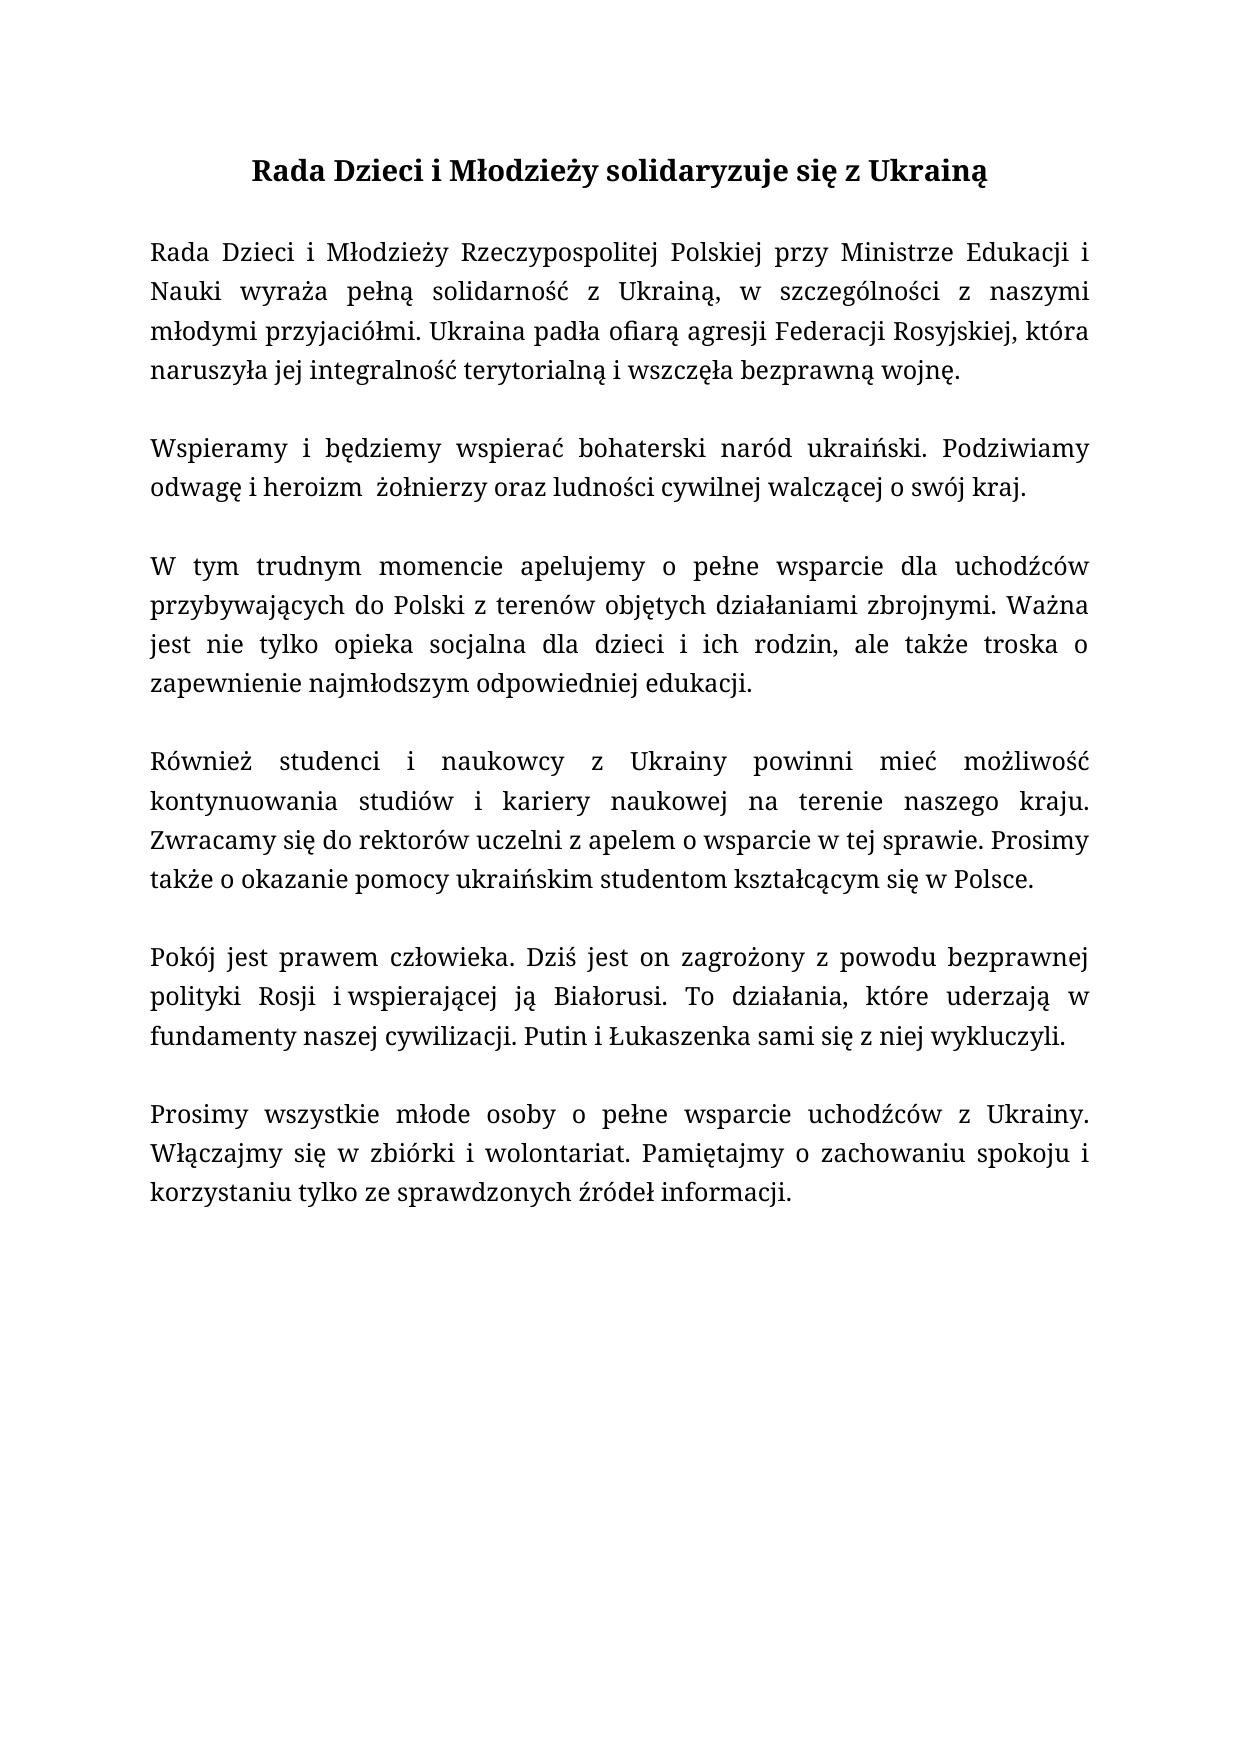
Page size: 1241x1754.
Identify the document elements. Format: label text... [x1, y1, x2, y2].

text Prosimy wszystkie młode osoby o pełne wsparcie uchodźców z Ukrainy. Włączajmy się w zbiórki i wolontariat. Pamiętajmy o zachowaniu spokoju i korzystaniu tylko ze sprawdzonych źródeł informacji. [150, 1096, 1090, 1209]
text Również studenci i naukowcy z Ukrainy powinni mieć możliwość kontynuowania studiów i kariery naukowej na terenie naszego kraju. Zwracamy się do rektorów uczelni z apelem o wsparcie w tej sprawie. Prosimy także o okazanie pomocy ukraińskim studentom kształcącym się w Polsce. [150, 744, 1090, 896]
text Pokój jest prawem człowieka. Dziś jest on zagrożony z powodu bezprawnej polityki Rosji i wspierającej ją Białorusi. To działania, które uderzają w fundamenty naszej cywilizacji. Putin i Łukaszenka sami się z niej wykluczyli. [150, 940, 1090, 1052]
text Rada Dzieci i Młodzieży solidaryzuje się z Ukrainą [150, 150, 1090, 190]
text Rada Dzieci i Młodzieży Rzeczypospolitej Polskiej przy Ministrze Edukacji i Nauki wyraża pełną solidarność z Ukrainą, w szczególności z naszymi młodymi przyjaciółmi. Ukraina padła ofiarą agresji Federacji Rosyjskiej, która naruszyła jej integralność terytorialną i wszczęła bezprawną wojnę. [150, 235, 1090, 386]
text W tym trudnym momencie apelujemy o pełne wsparcie dla uchodźców przybywających do Polski z terenów objętych działaniami zbrojnymi. Ważna jest nie tylko opieka socjalna dla dzieci i ich rodzin, ale także troska o zapewnienie najmłodszym odpowiedniej edukacji. [150, 548, 1090, 700]
text Wspieramy i będziemy wspierać bohaterski naród ukraiński. Podziwiamy odwagę i heroizm żołnierzy oraz ludności cywilnej walczącej o swój kraj. [150, 431, 1090, 504]
